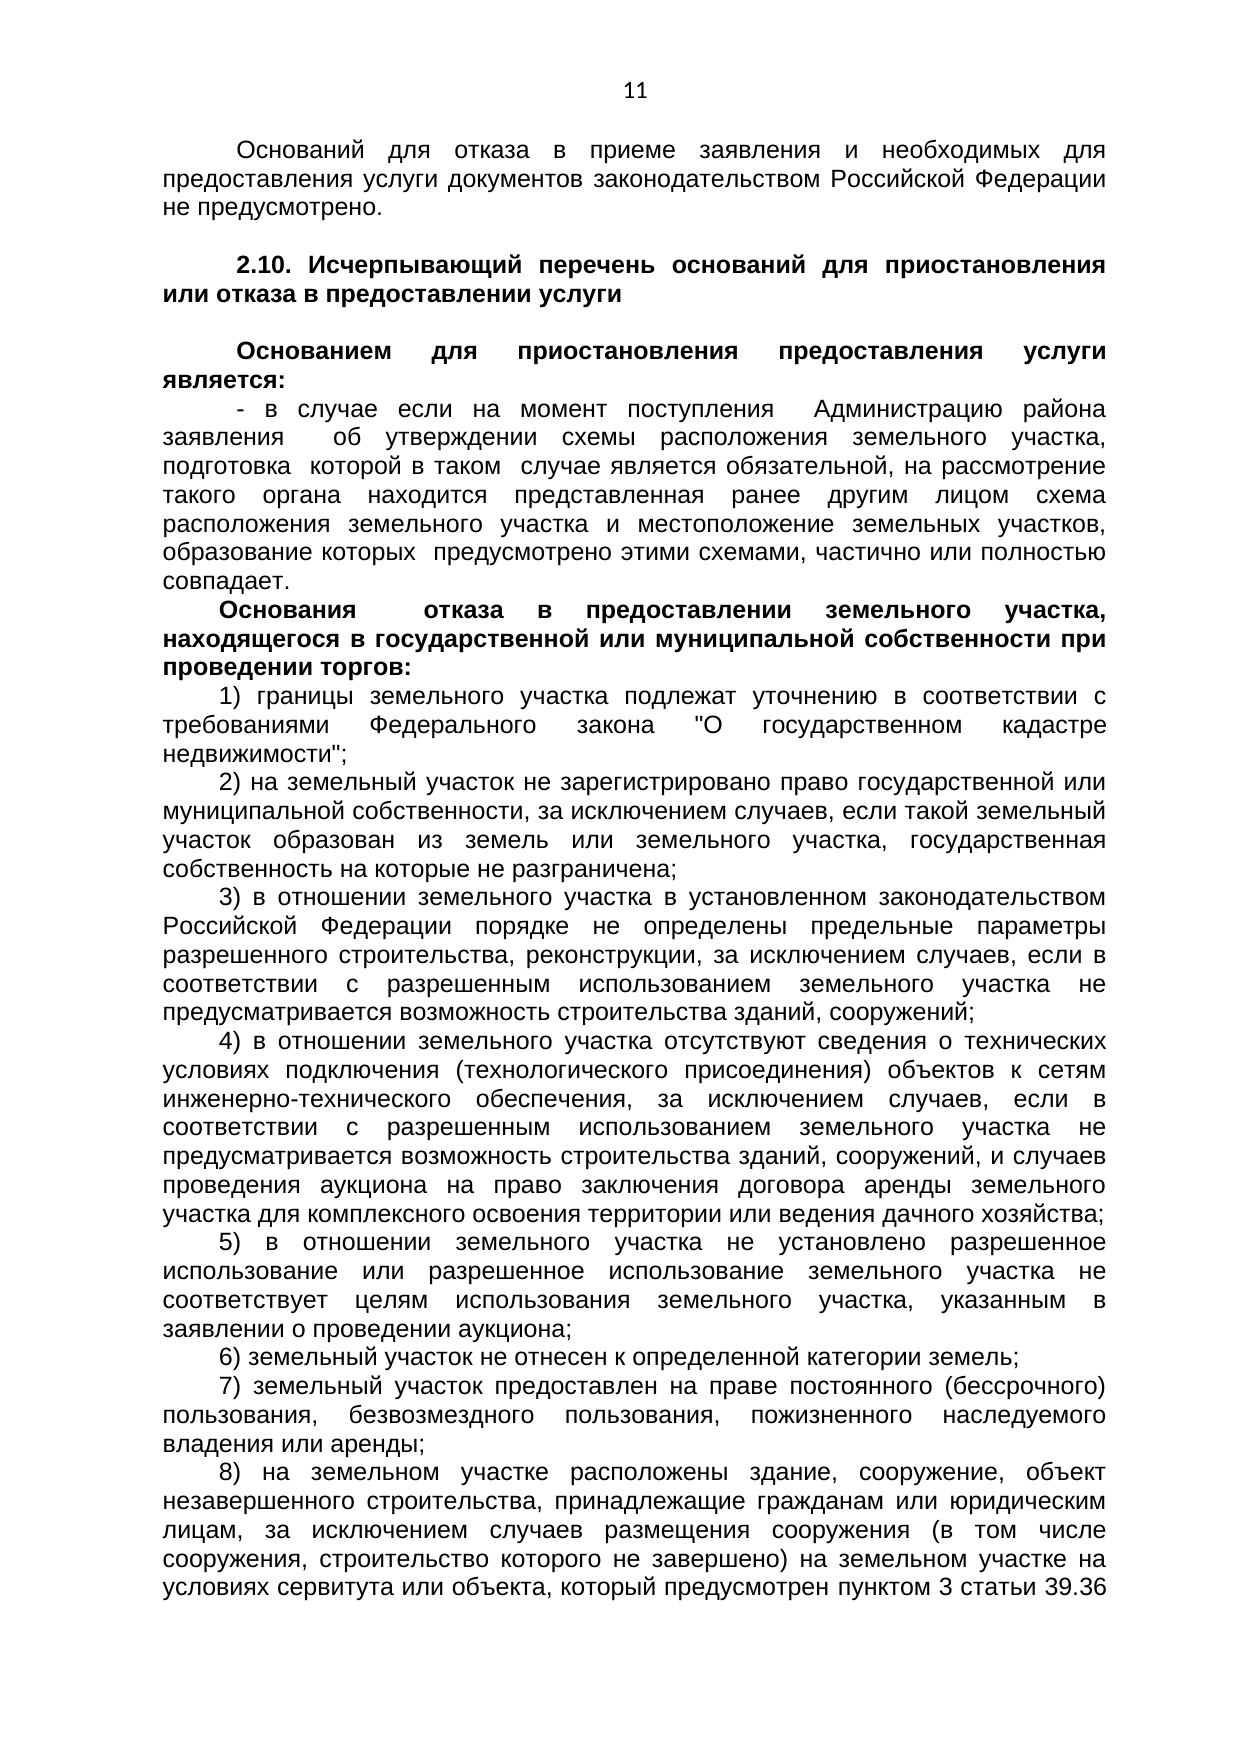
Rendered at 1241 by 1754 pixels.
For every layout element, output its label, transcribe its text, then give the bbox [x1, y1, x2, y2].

text Оснований для отказа в приеме заявления и необходимых для предоставления услуги документов законодательством Российской Федерации не предусмотрено. [162, 135, 1107, 221]
text 5) в отношении земельного участка не установлено разрешенное использование или разрешенное использование земельного участка не соответствует целям использования земельного участка, указанным в заявлении о проведении аукциона; [162, 1227, 1107, 1342]
text 6) земельный участок не отнесен к определенной категории земель; [162, 1342, 1107, 1371]
text - в случае если на момент поступления Администрацию района заявления об утверждении схемы расположения земельного участка, подготовка которой в таком случае является обязательной, на рассмотрение такого органа находится представленная ранее другим лицом схема расположения земельного участка и местоположение земельных участков, образование которых предусмотрено этими схемами, частично или полностью совпадает. [162, 394, 1107, 595]
text 7) земельный участок предоставлен на праве постоянного (бессрочного) пользования, безвозмездного пользования, пожизненного наследуемого владения или аренды; [162, 1371, 1107, 1457]
text 3) в отношении земельного участка в установленном законодательством Российской Федерации порядке не определены предельные параметры разрешенного строительства, реконструкции, за исключением случаев, если в соответствии с разрешенным использованием земельного участка не предусматривается возможность строительства зданий, сооружений; [162, 882, 1107, 1026]
text Основания отказа в предоставлении земельного участка, находящегося в государственной или муниципальной собственности при проведении торгов: [162, 595, 1107, 681]
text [162, 1457, 1107, 1601]
text 2) на земельный участок не зарегистрировано право государственной или муниципальной собственности, за исключением случаев, если такой земельный участок образован из земель или земельного участка, государственная собственность на которые не разграничена; [162, 767, 1107, 882]
text 2.10. Исчерпывающий перечень оснований для приостановления или отказа в предоставлении услуги [162, 250, 1107, 307]
text 1) границы земельного участка подлежат уточнению в соответствии с требованиями Федерального закона "О государственном кадастре недвижимости"; [162, 681, 1107, 767]
text 4) в отношении земельного участка отсутствуют сведения о технических условиях подключения (технологического присоединения) объектов к сетям инженерно-технического обеспечения, за исключением случаев, если в соответствии с разрешенным использованием земельного участка не предусматривается возможность строительства зданий, сооружений, и случаев проведения аукциона на право заключения договора аренды земельного участка для комплексного освоения территории или ведения дачного хозяйства; [162, 1026, 1107, 1227]
text Основанием для приостановления предоставления услуги является: [162, 336, 1107, 394]
